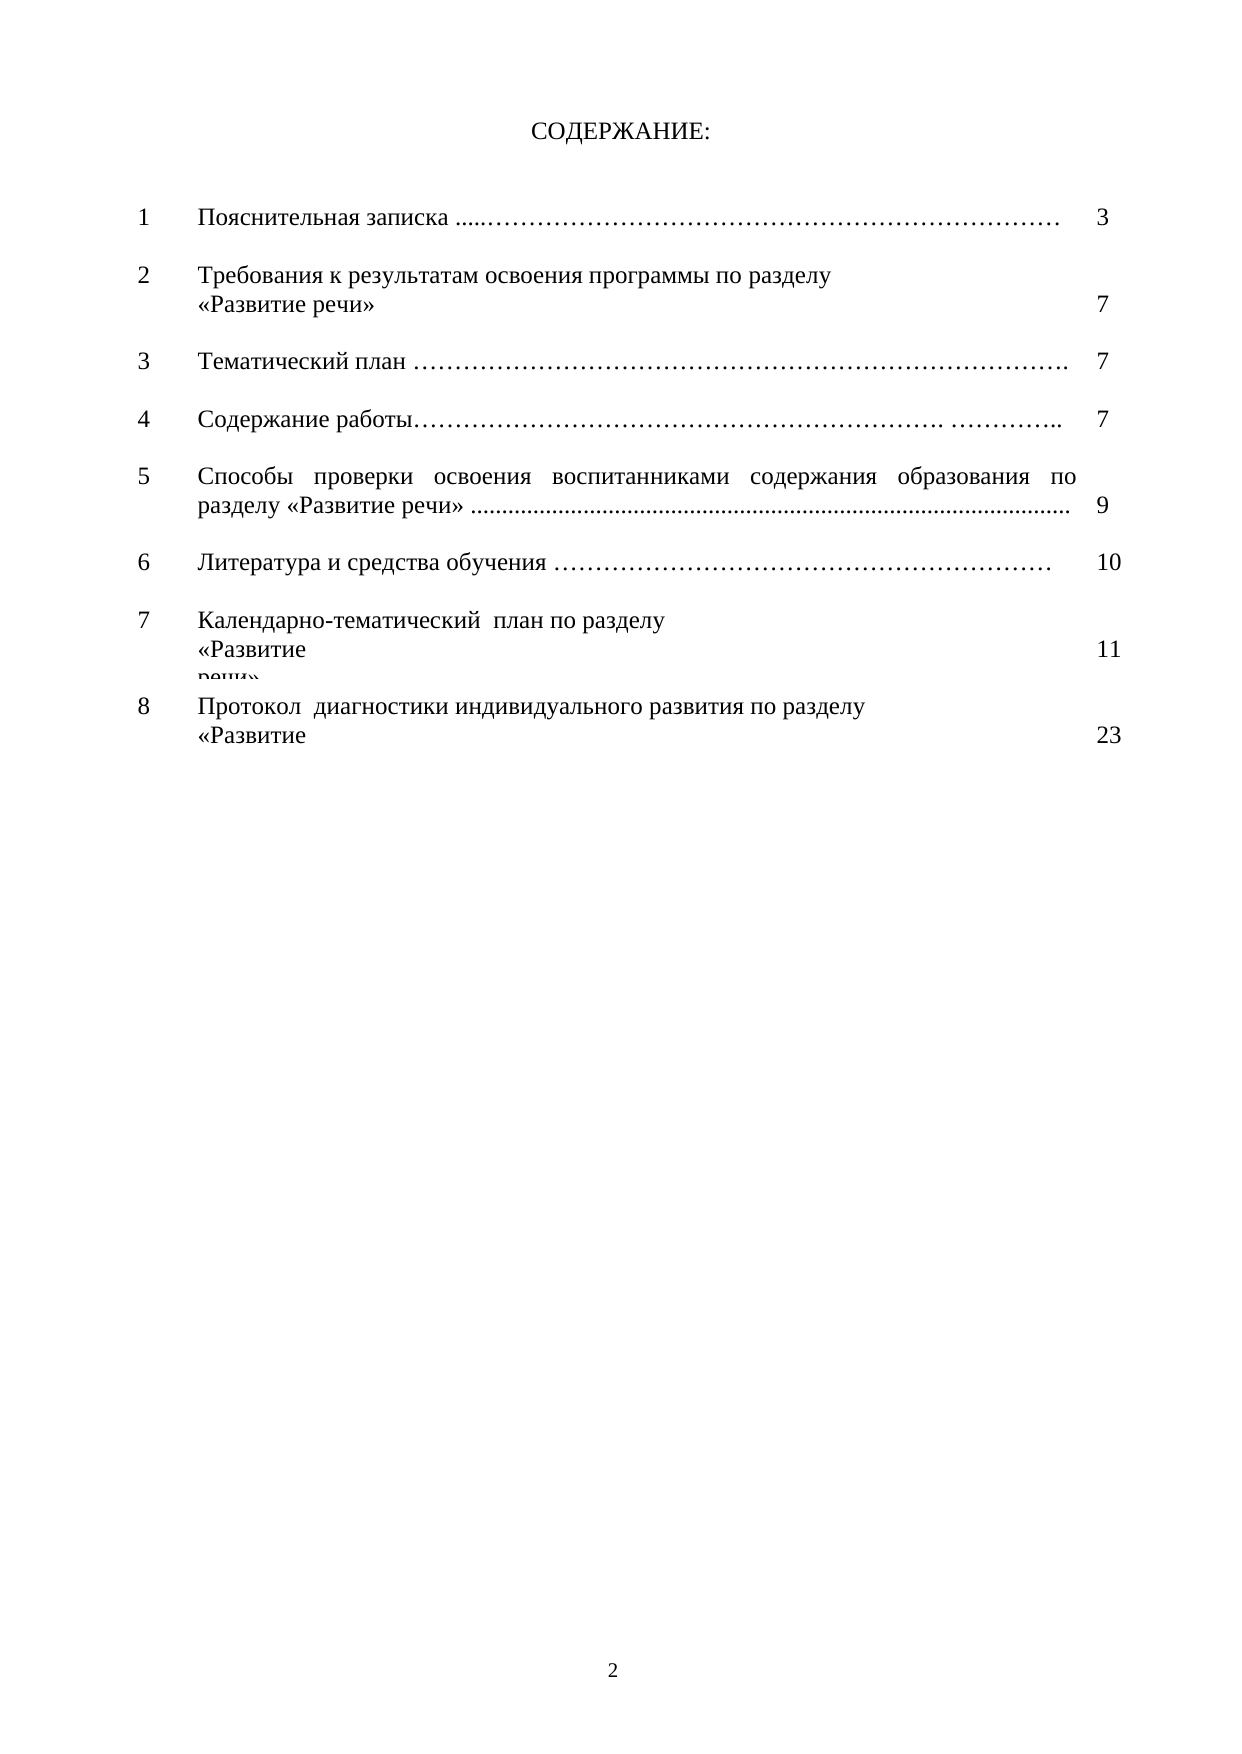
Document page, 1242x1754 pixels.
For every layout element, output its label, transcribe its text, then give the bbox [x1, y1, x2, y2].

table_cell Способы проверки освоения воспитанниками содержания образования по разделу «Развитие речи» ................................................................................................ [174, 448, 1086, 534]
table_cell 7 [1086, 247, 1126, 333]
table_cell 2 [133, 247, 174, 333]
table_cell 7 [1086, 391, 1126, 448]
table_header Пояснительная записка .....…………………………………………………………… [174, 195, 1086, 247]
table_cell 23 [1086, 678, 1126, 759]
table_cell 3 [133, 333, 174, 391]
text СОДЕРЖАНИЕ: [526, 116, 715, 145]
table_header 1 [133, 195, 174, 247]
table_cell Литература и средства обучения …………………………………………………… [174, 535, 1086, 592]
table_cell Тематический план ……………………………………………………………………. [174, 333, 1086, 391]
table_cell 10 [1086, 535, 1126, 592]
table_cell 9 [1086, 448, 1126, 534]
table_cell 7 [133, 592, 174, 678]
table_cell Требования к результатам освоения программы по разделу «Развитие речи» ................................................................................................................... [174, 247, 1086, 333]
table_cell 7 [1086, 333, 1126, 391]
table_cell 11 [1086, 592, 1126, 678]
table_cell 6 [133, 535, 174, 592]
table_cell Протокол диагностики индивидуального развития по разделу «Развитие ререч»……………………………………………………………………………… [174, 678, 1086, 759]
table_cell 4 [133, 391, 174, 448]
table_cell 5 [133, 448, 174, 534]
table_cell 8 [133, 678, 174, 759]
table_header 3 [1086, 195, 1126, 247]
table_cell Содержание работы………………………………………………………. ………….. [174, 391, 1086, 448]
table_cell Календарно-тематический план по разделу «Развитие речи»…………………………………………………………………………………..…. [174, 592, 1086, 678]
